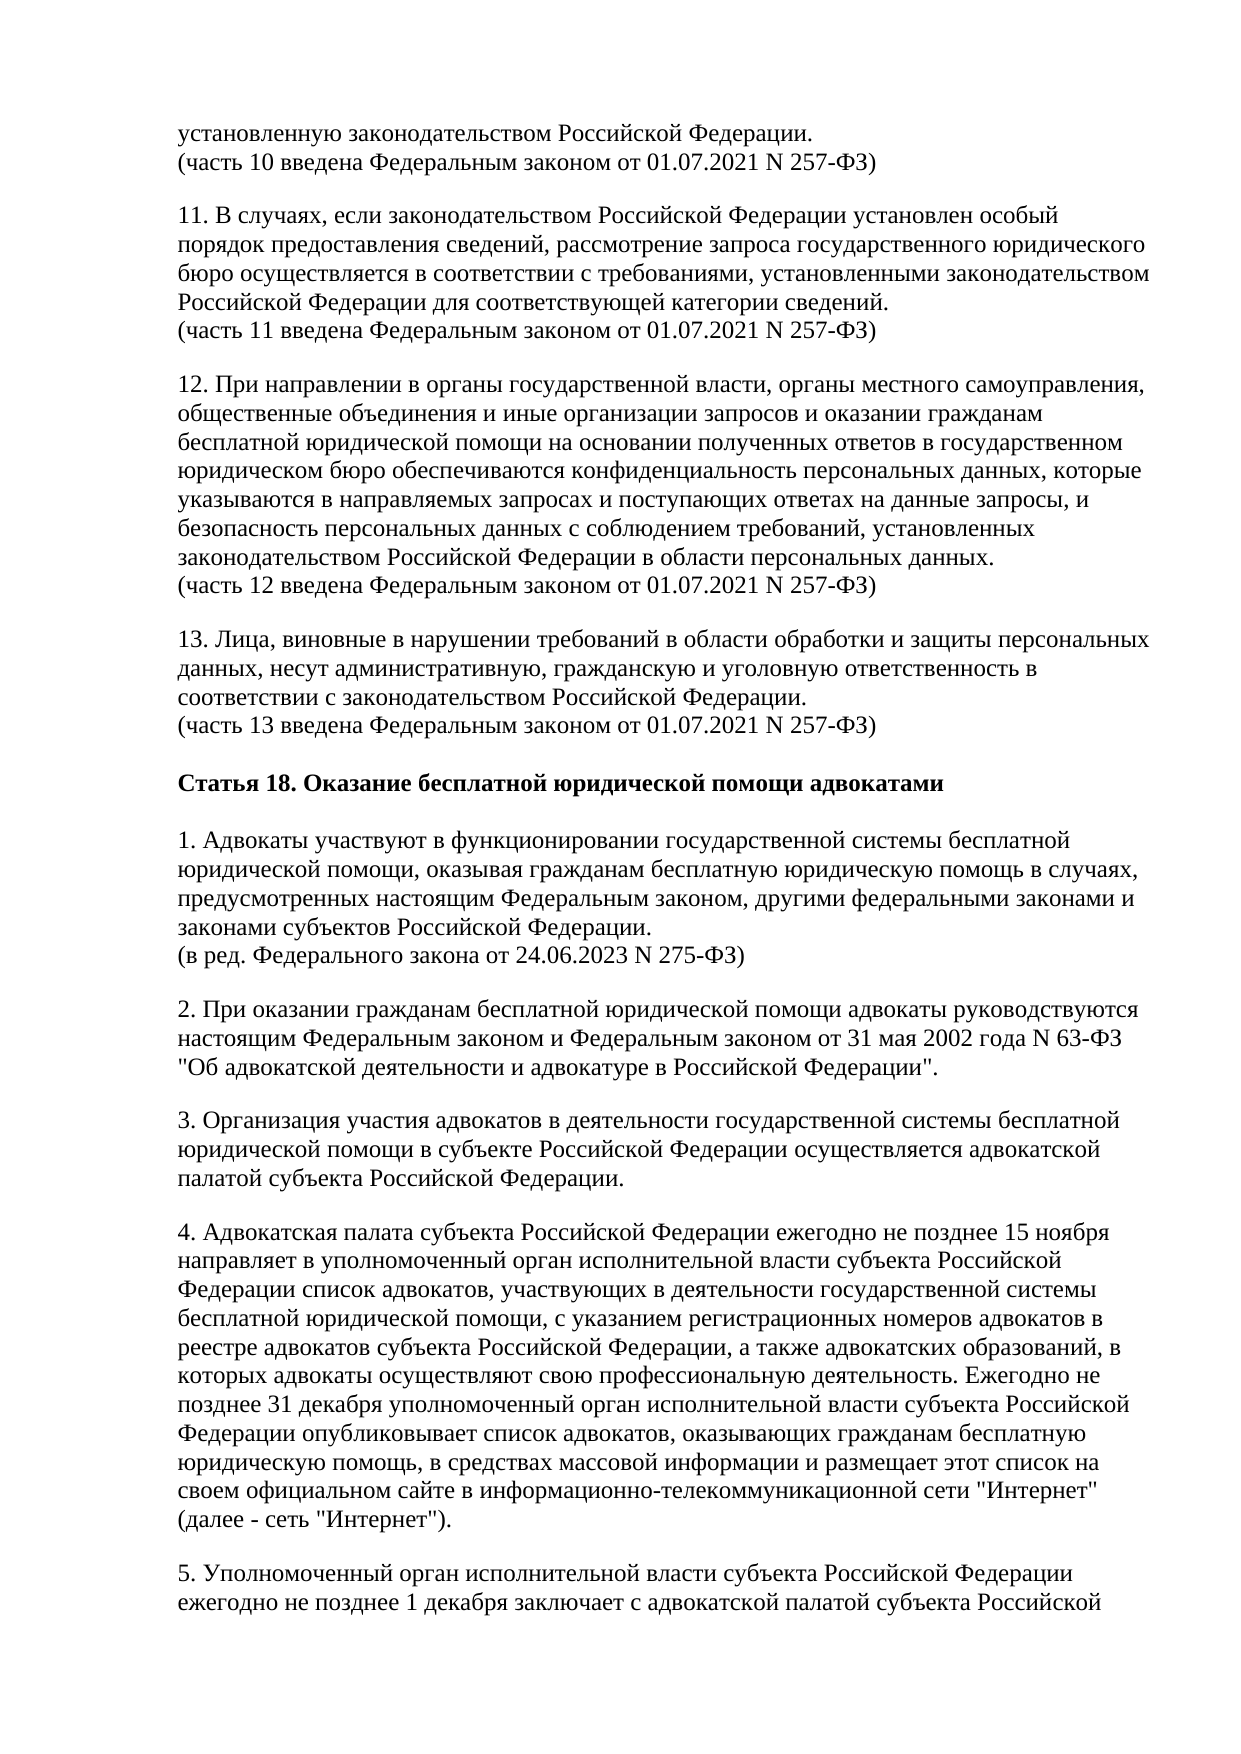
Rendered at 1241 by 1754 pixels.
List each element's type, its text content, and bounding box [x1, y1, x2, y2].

title Статья 18. Оказание бесплатной юридической помощи адвокатами [177, 768, 1152, 797]
text 4. Адвокатская палата субъекта Российской Федерации ежегодно не позднее 15 ноября направляет в уполномоченный орган исполнительной власти субъекта Российской Федерации список адвокатов, участвующих в деятельности государственной системы бесплатной юридической помощи, с указанием регистрационных номеров адвокатов в реестре адвокатов субъекта Российской Федерации, а также адвокатских образований, в которых адвокаты осуществляют свою профессиональную деятельность. Ежегодно не позднее 31 декабря уполномоченный орган исполнительной власти субъекта Российской Федерации опубликовывает список адвокатов, оказывающих гражданам бесплатную юридическую помощь, в средствах массовой информации и размещает этот список на своем официальном сайте в информационно-телекоммуникационной сети "Интернет" (далее - сеть "Интернет"). [177, 1217, 1152, 1533]
text 12. При направлении в органы государственной власти, органы местного самоуправления, общественные объединения и иные организации запросов и оказании гражданам бесплатной юридической помощи на основании полученных ответов в государственном юридическом бюро обеспечиваются конфиденциальность персональных данных, которые указываются в направляемых запросах и поступающих ответах на данные запросы, и безопасность персональных данных с соблюдением требований, установленных законодательством Российской Федерации в области персональных данных. [177, 369, 1152, 571]
text 11. В случаях, если законодательством Российской Федерации установлен особый порядок предоставления сведений, рассмотрение запроса государственного юридического бюро осуществляется в соответствии с требованиями, установленными законодательством Российской Федерации для соответствующей категории сведений. [177, 201, 1152, 316]
text (часть 10 введена Федеральным законом от 01.07.2021 N 257-ФЗ) [177, 147, 1152, 176]
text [177, 1558, 1152, 1616]
text 2. При оказании гражданам бесплатной юридической помощи адвокаты руководствуются настоящим Федеральным законом и Федеральным законом от 31 мая 2002 года N 63-ФЗ "Об адвокатской деятельности и адвокатуре в Российской Федерации". [177, 994, 1152, 1081]
text 13. Лица, виновные в нарушении требований в области обработки и защиты персональных данных, несут административную, гражданскую и уголовную ответственность в соответствии с законодательством Российской Федерации. [177, 624, 1152, 711]
text (часть 13 введена Федеральным законом от 01.07.2021 N 257-ФЗ) [177, 711, 1152, 739]
text (часть 12 введена Федеральным законом от 01.07.2021 N 257-ФЗ) [177, 571, 1152, 599]
text 3. Организация участия адвокатов в деятельности государственной системы бесплатной юридической помощи в субъекте Российской Федерации осуществляется адвокатской палатой субъекта Российской Федерации. [177, 1106, 1152, 1192]
text (часть 11 введена Федеральным законом от 01.07.2021 N 257-ФЗ) [177, 316, 1152, 344]
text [177, 118, 1152, 147]
text (в ред. Федерального закона от 24.06.2023 N 275-ФЗ) [177, 941, 1152, 969]
text 1. Адвокаты участвуют в функционировании государственной системы бесплатной юридической помощи, оказывая гражданам бесплатную юридическую помощь в случаях, предусмотренных настоящим Федеральным законом, другими федеральными законами и законами субъектов Российской Федерации. [177, 826, 1152, 941]
